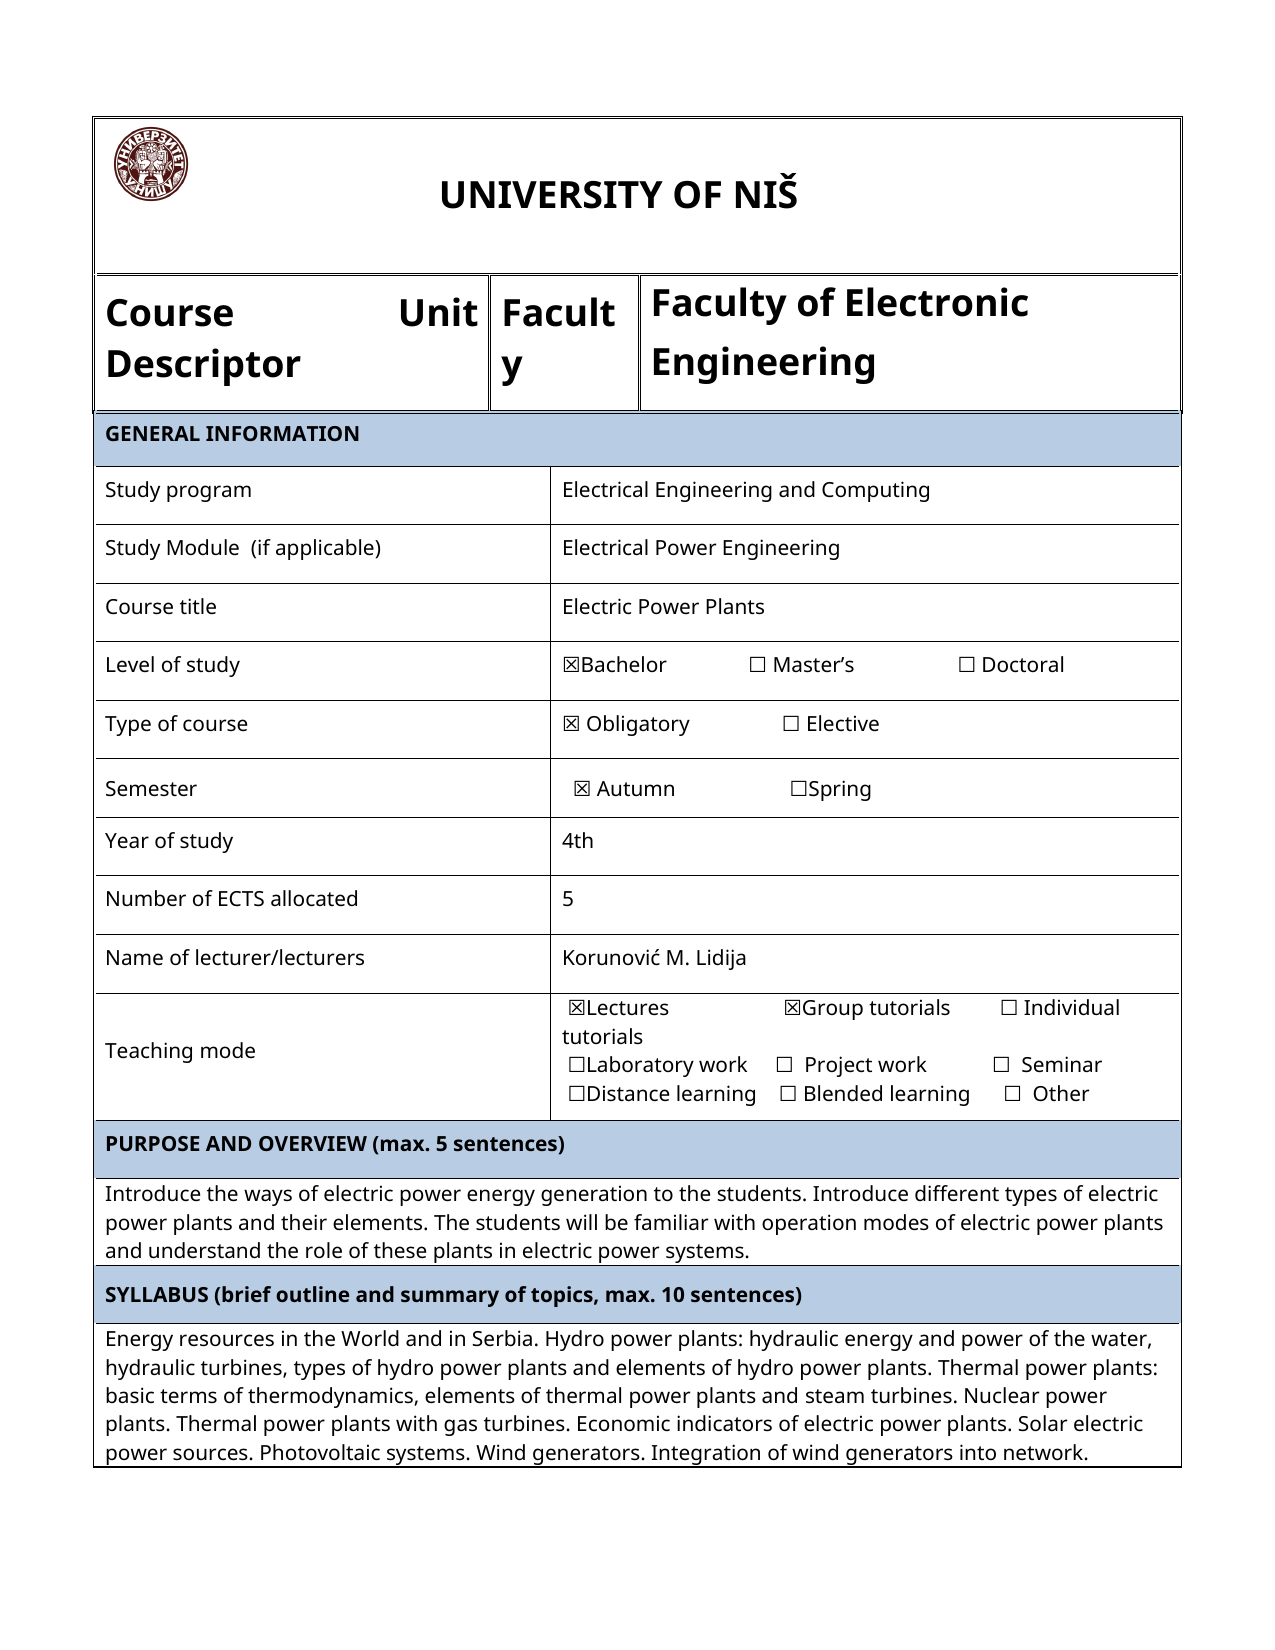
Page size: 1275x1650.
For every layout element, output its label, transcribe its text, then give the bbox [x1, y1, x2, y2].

table_cell SYLLABUS (brief outline and summary of topics, max. 10 sentences) [94, 1265, 1181, 1323]
table_header UNIVERSITY OF NIŠ [95, 119, 1180, 273]
table_cell Introduce the ways of electric power energy generation to the students. Introduce different types of electric power plants and their elements. The students will be familiar with operation modes of electric power plants and understand the role of these plants in electric power systems. [94, 1178, 1181, 1264]
table_cell Electrical Engineering and Computing [551, 466, 1181, 524]
table_cell Energy resources in the World and in Serbia. Hydro power plants: hydraulic energy and power of the water, hydraulic turbines, types of hydro power plants and elements of hydro power plants. Thermal power plants: basic terms of thermodynamics, elements of thermal power plants and steam turbines. Nuclear power plants. Thermal power plants with gas turbines. Economic indicators of electric power plants. Solar electric power sources. Photovoltaic systems. Wind generators. Integration of wind generators into network. [94, 1323, 1181, 1466]
table_cell Year of study [94, 817, 550, 875]
table_cell Type of course [94, 700, 550, 758]
table_cell 5 [551, 875, 1181, 934]
table_cell Level of study [94, 641, 550, 700]
table_cell 4th [551, 817, 1181, 875]
table_cell Autumn Spring [551, 758, 1181, 817]
table_cell Teaching mode [94, 993, 550, 1120]
table_cell Semester [94, 758, 550, 817]
table_cell Course title [94, 583, 550, 641]
table_cell Electric Power Plants [551, 583, 1181, 641]
table_cell Name of lecturer/lecturers [94, 934, 550, 992]
table_cell Bachelor Master’s Doctoral [551, 641, 1181, 700]
table_cell Korunović M. Lidija [551, 934, 1181, 992]
table_cell Electrical Power Engineering [551, 524, 1181, 583]
table_cell GENERAL INFORMATION [94, 410, 1181, 466]
table_cell Obligatory Elective [551, 700, 1181, 758]
table_cell Study Module (if applicable) [94, 524, 550, 583]
table_cell Lectures Group tutorials Individual tutorials Laboratory work Project work Seminar Distance learning Blended learning Other [551, 993, 1181, 1120]
table_cell Study program [94, 466, 550, 524]
table_cell Course Unit Descriptor [94, 273, 490, 410]
table_cell PURPOSE AND OVERVIEW (max. 5 sentences) [94, 1120, 1181, 1178]
table_cell Faculty of Electronic Engineering [639, 273, 1181, 410]
table_cell Faculty [491, 276, 638, 410]
table_cell Number of ECTS allocated [94, 875, 550, 934]
